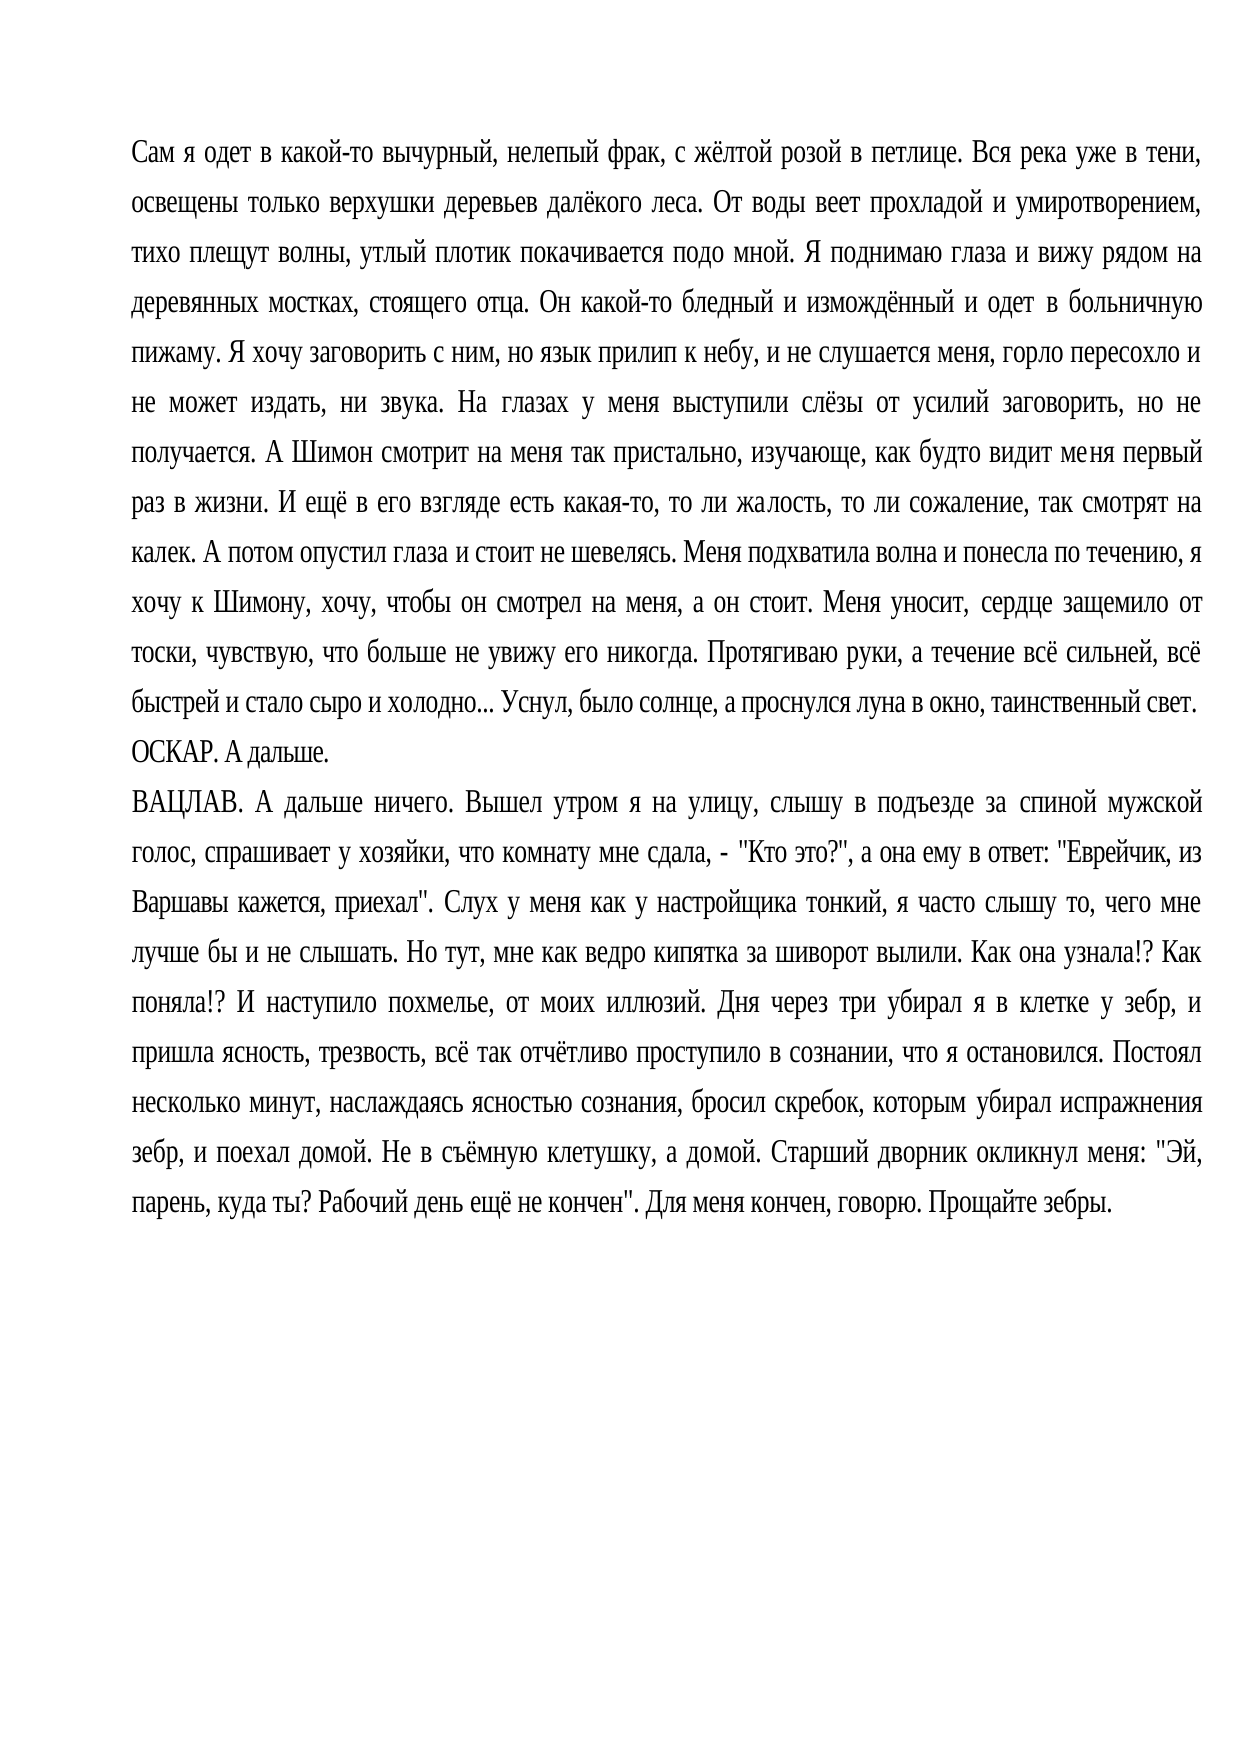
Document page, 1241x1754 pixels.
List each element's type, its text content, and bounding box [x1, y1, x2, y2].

text Сам я одет в какой-то вычурный, нелепый фрак, с жёлтой розой в петлице. Вся река уже в тени, освещены только верхушки деревьев далёкого леса. От воды веет прохладой и умиротворением, тихо плещут волны, утлый плотик покачивается подо мной. Я поднимаю глаза и вижу рядом на деревянных мостках, стоящего отца. Он какой-то бледный и измождённый и одет в больничную пижаму. Я хочу заговорить с ним, но язык прилип к небу, и не слушается меня, горло пересохло и не может издать, ни звука. На глазах у меня выступили слёзы от усилий заговорить, но не получается. А Шимон смотрит на меня так пристально, изучающе, как будто видит меня первый раз в жизни. И ещё в его взгляде есть какая-то, то ли жалость, то ли сожаление, так смотрят на калек. А потом опустил глаза и стоит не шевелясь. Меня подхватила волна и понесла по течению, я хочу к Шимону, хочу, чтобы он смотрел на меня, а он стоит. Меня уносит, сердце защемило от тоски, чувствую, что больше не увижу его никогда. Протягиваю руки, а течение всё сильней, всё быстрей и стало сыро и холодно... Уснул, было солнце, а проснулся луна в окно, таинственный свет. [131, 122, 1203, 722]
text ОСКАР. А дальше. [131, 722, 1203, 772]
text ВАЦЛАВ. А дальше ничего. Вышел утром я на улицу, слышу в подъезде за спиной мужской голос, спрашивает у хозяйки, что комнату мне сдала, - "Кто это?", а она ему в ответ: "Еврейчик, из Варшавы кажется, приехал". Слух у меня как у настройщика тонкий, я часто слышу то, чего мне лучше бы и не слышать. Но тут, мне как ведро кипятка за шиворот вылили. Как она узнала!? Как поняла!? И наступило похмелье, от моих иллюзий. Дня через три убирал я в клетке у зебр, и пришла ясность, трезвость, всё так отчётливо проступило в сознании, что я остановился. Постоял несколько минут, наслаждаясь ясностью сознания, бросил скребок, которым убирал испражнения зебр, и поехал домой. Не в съёмную клетушку, а домой. Старший дворник окликнул меня: "Эй, парень, куда ты? Рабочий день ещё не кончен". Для меня кончен, говорю. Прощайте зебры. [132, 772, 1203, 1222]
